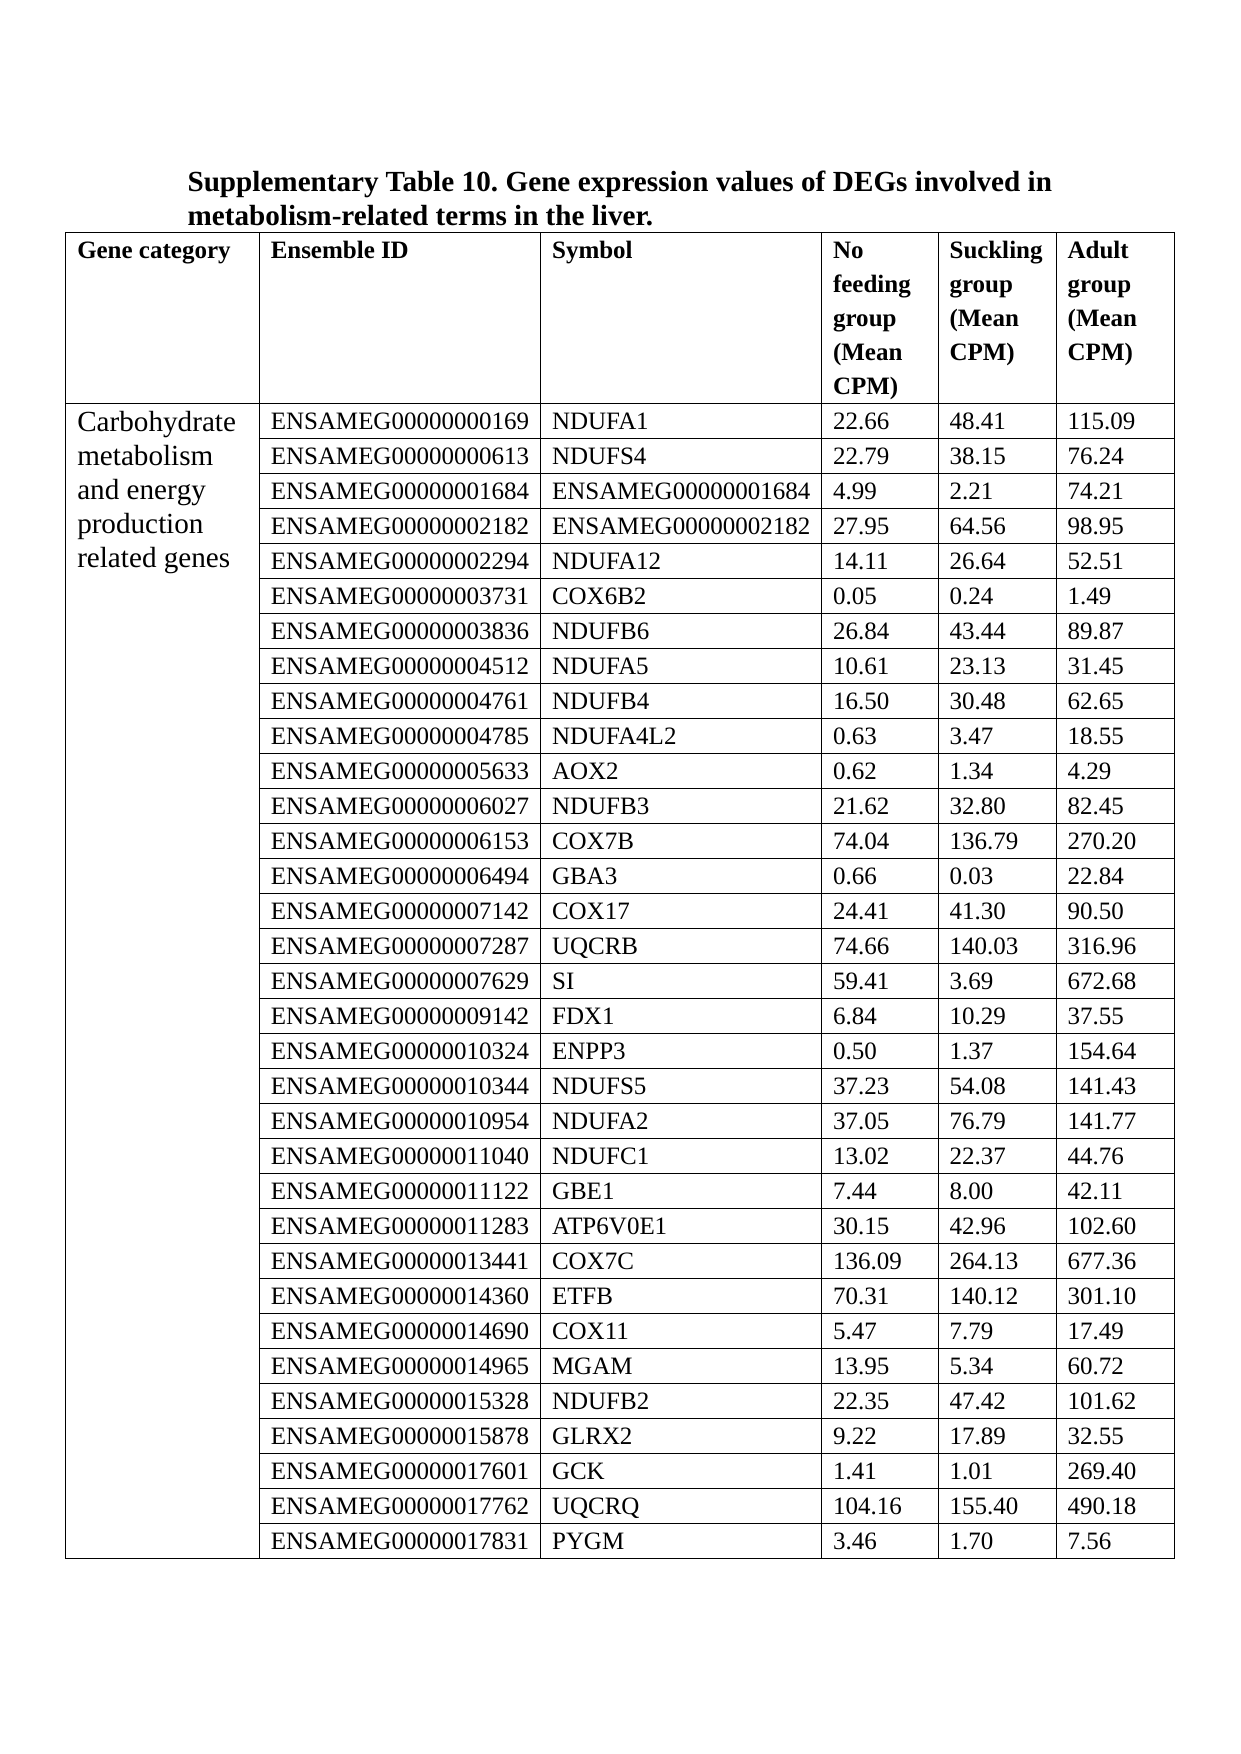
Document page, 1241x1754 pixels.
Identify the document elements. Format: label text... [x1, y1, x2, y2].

table_cell GCK [541, 1454, 821, 1488]
table_cell 74.04 [822, 824, 938, 858]
table_cell 672.68 [1057, 964, 1174, 998]
table_cell ENSAMEG00000004785 [260, 719, 540, 753]
table_cell COX7C [541, 1244, 821, 1278]
table_cell 43.44 [939, 614, 1056, 648]
table_cell ENSAMEG00000001684 [260, 474, 540, 508]
table_cell ATP6V0E1 [541, 1209, 821, 1243]
table_cell ENSAMEG00000007629 [260, 964, 540, 998]
table_cell 37.05 [822, 1104, 938, 1138]
table_cell 115.09 [1057, 404, 1174, 438]
table_cell ENSAMEG00000007287 [260, 929, 540, 963]
table_cell ENSAMEG00000009142 [260, 999, 540, 1033]
table_cell ENSAMEG00000015878 [260, 1419, 540, 1453]
table_cell NDUFB3 [541, 789, 821, 823]
table_cell 10.61 [822, 649, 938, 683]
table_cell 1.49 [1057, 579, 1174, 613]
table_cell 101.62 [1057, 1384, 1174, 1418]
table_cell 98.95 [1057, 509, 1174, 543]
table_cell ENSAMEG00000015328 [260, 1384, 540, 1418]
table_cell 24.41 [822, 894, 938, 928]
table_cell ENSAMEG00000014360 [260, 1279, 540, 1313]
table_cell 5.47 [822, 1314, 938, 1348]
table_cell ENSAMEG00000010954 [260, 1104, 540, 1138]
table_cell 155.40 [939, 1489, 1056, 1523]
table_cell COX7B [541, 824, 821, 858]
table_cell 32.80 [939, 789, 1056, 823]
table_cell ENSAMEG00000011122 [260, 1174, 540, 1208]
table_cell 52.51 [1057, 544, 1174, 578]
table_cell GBE1 [541, 1174, 821, 1208]
table_cell 22.37 [939, 1139, 1056, 1173]
table_cell ENSAMEG00000006494 [260, 859, 540, 893]
table_cell NDUFC1 [541, 1139, 821, 1173]
table_cell ENSAMEG00000000169 [260, 404, 540, 438]
table_cell 301.10 [1057, 1279, 1174, 1313]
table_cell 154.64 [1057, 1034, 1174, 1068]
table_cell 0.03 [939, 859, 1056, 893]
table_cell ENSAMEG00000010344 [260, 1069, 540, 1103]
table_cell ENSAMEG00000014965 [260, 1349, 540, 1383]
table_cell 0.62 [822, 754, 938, 788]
table_cell ENSAMEG00000014690 [260, 1314, 540, 1348]
table_cell 41.30 [939, 894, 1056, 928]
table_cell NDUFA2 [541, 1104, 821, 1138]
table_cell 17.89 [939, 1419, 1056, 1453]
table_cell 10.29 [939, 999, 1056, 1033]
table_cell 13.95 [822, 1349, 938, 1383]
table_cell 140.12 [939, 1279, 1056, 1313]
table_cell 0.63 [822, 719, 938, 753]
table_cell 0.05 [822, 579, 938, 613]
table_cell PYGM [541, 1524, 821, 1558]
table_cell ENSAMEG00000003731 [260, 579, 540, 613]
table_cell 7.56 [1057, 1524, 1174, 1558]
table_cell ENSAMEG00000017762 [260, 1489, 540, 1523]
table_cell 22.84 [1057, 859, 1174, 893]
table_cell 3.46 [822, 1524, 938, 1558]
table_cell ETFB [541, 1279, 821, 1313]
table_cell 60.72 [1057, 1349, 1174, 1383]
table_cell 74.21 [1057, 474, 1174, 508]
table_cell 17.49 [1057, 1314, 1174, 1348]
table_cell 1.37 [939, 1034, 1056, 1068]
table_cell 8.00 [939, 1174, 1056, 1208]
table_cell 42.11 [1057, 1174, 1174, 1208]
table_cell UQCRB [541, 929, 821, 963]
table_cell 31.45 [1057, 649, 1174, 683]
table_cell 90.50 [1057, 894, 1174, 928]
table_cell MGAM [541, 1349, 821, 1383]
table_cell SI [541, 964, 821, 998]
table_cell 1.41 [822, 1454, 938, 1488]
table_cell 141.77 [1057, 1104, 1174, 1138]
table_cell 18.55 [1057, 719, 1174, 753]
table_cell ENSAMEG00000002294 [260, 544, 540, 578]
table_cell ENSAMEG00000002182 [541, 509, 821, 543]
table_cell NDUFS4 [541, 439, 821, 473]
table_header Ensemble ID [260, 233, 540, 403]
table_cell Carbohydrate metabolism and energy production related genes [66, 404, 259, 1558]
table_cell 32.55 [1057, 1419, 1174, 1453]
table_cell 48.41 [939, 404, 1056, 438]
table_header Gene category [66, 233, 259, 403]
table_cell 54.08 [939, 1069, 1056, 1103]
table_cell 30.48 [939, 684, 1056, 718]
table_cell 6.84 [822, 999, 938, 1033]
table_cell AOX2 [541, 754, 821, 788]
table_cell 0.50 [822, 1034, 938, 1068]
table_cell 16.50 [822, 684, 938, 718]
table_cell 26.64 [939, 544, 1056, 578]
table_header Symbol [541, 233, 821, 403]
table_cell 270.20 [1057, 824, 1174, 858]
table_cell UQCRQ [541, 1489, 821, 1523]
table_cell ENSAMEG00000011283 [260, 1209, 540, 1243]
table_cell 104.16 [822, 1489, 938, 1523]
table_cell 490.18 [1057, 1489, 1174, 1523]
table_cell 22.79 [822, 439, 938, 473]
table_cell COX6B2 [541, 579, 821, 613]
table_cell 59.41 [822, 964, 938, 998]
table_cell 7.79 [939, 1314, 1056, 1348]
table_cell 1.01 [939, 1454, 1056, 1488]
table_cell 13.02 [822, 1139, 938, 1173]
table_cell 38.15 [939, 439, 1056, 473]
table_cell 14.11 [822, 544, 938, 578]
table_cell ENSAMEG00000005633 [260, 754, 540, 788]
table_cell ENPP3 [541, 1034, 821, 1068]
table_cell 7.44 [822, 1174, 938, 1208]
table_cell 37.55 [1057, 999, 1174, 1033]
table_cell GBA3 [541, 859, 821, 893]
table_cell GLRX2 [541, 1419, 821, 1453]
table_cell 140.03 [939, 929, 1056, 963]
table_cell 62.65 [1057, 684, 1174, 718]
table_cell 76.79 [939, 1104, 1056, 1138]
table_cell 4.29 [1057, 754, 1174, 788]
table_cell 64.56 [939, 509, 1056, 543]
table_cell ENSAMEG00000017601 [260, 1454, 540, 1488]
table_cell 9.22 [822, 1419, 938, 1453]
table_cell 1.70 [939, 1524, 1056, 1558]
table_cell 2.21 [939, 474, 1056, 508]
table_cell 27.95 [822, 509, 938, 543]
table_cell 42.96 [939, 1209, 1056, 1243]
table_cell ENSAMEG00000007142 [260, 894, 540, 928]
table_cell 0.24 [939, 579, 1056, 613]
table_cell 44.76 [1057, 1139, 1174, 1173]
table_cell 70.31 [822, 1279, 938, 1313]
table_cell ENSAMEG00000017831 [260, 1524, 540, 1558]
table_cell 269.40 [1057, 1454, 1174, 1488]
table_cell NDUFA5 [541, 649, 821, 683]
table_header No feeding group (Mean CPM) [822, 233, 938, 403]
text Supplementary Table 10. Gene expression values of DEGs involved in metabolism-related terms in the liver. [187, 164, 1053, 232]
table_cell NDUFB2 [541, 1384, 821, 1418]
table_cell 136.79 [939, 824, 1056, 858]
table_cell NDUFA4L2 [541, 719, 821, 753]
table_cell NDUFA12 [541, 544, 821, 578]
table_cell 30.15 [822, 1209, 938, 1243]
table_cell 316.96 [1057, 929, 1174, 963]
table_cell 22.66 [822, 404, 938, 438]
table_cell 0.66 [822, 859, 938, 893]
table_cell NDUFB6 [541, 614, 821, 648]
table_cell NDUFA1 [541, 404, 821, 438]
table_cell 136.09 [822, 1244, 938, 1278]
table_cell 76.24 [1057, 439, 1174, 473]
table_cell ENSAMEG00000013441 [260, 1244, 540, 1278]
table_cell 89.87 [1057, 614, 1174, 648]
table_cell 21.62 [822, 789, 938, 823]
table_cell 3.69 [939, 964, 1056, 998]
table_cell ENSAMEG00000004512 [260, 649, 540, 683]
table_cell 141.43 [1057, 1069, 1174, 1103]
table_cell COX17 [541, 894, 821, 928]
table_cell 264.13 [939, 1244, 1056, 1278]
table_cell 1.34 [939, 754, 1056, 788]
table_cell 3.47 [939, 719, 1056, 753]
table_cell 23.13 [939, 649, 1056, 683]
table_cell 22.35 [822, 1384, 938, 1418]
table_cell NDUFS5 [541, 1069, 821, 1103]
table_cell 74.66 [822, 929, 938, 963]
table_cell COX11 [541, 1314, 821, 1348]
table_cell ENSAMEG00000000613 [260, 439, 540, 473]
table_cell ENSAMEG00000006027 [260, 789, 540, 823]
table_cell 102.60 [1057, 1209, 1174, 1243]
table_cell ENSAMEG00000011040 [260, 1139, 540, 1173]
table_cell ENSAMEG00000001684 [541, 474, 821, 508]
table_cell 4.99 [822, 474, 938, 508]
table_cell ENSAMEG00000003836 [260, 614, 540, 648]
table_cell 677.36 [1057, 1244, 1174, 1278]
table_cell ENSAMEG00000002182 [260, 509, 540, 543]
table_cell 47.42 [939, 1384, 1056, 1418]
table_cell ENSAMEG00000010324 [260, 1034, 540, 1068]
table_cell 5.34 [939, 1349, 1056, 1383]
table_cell 26.84 [822, 614, 938, 648]
table_cell 82.45 [1057, 789, 1174, 823]
table_cell ENSAMEG00000006153 [260, 824, 540, 858]
table_cell 37.23 [822, 1069, 938, 1103]
table_cell ENSAMEG00000004761 [260, 684, 540, 718]
table_cell FDX1 [541, 999, 821, 1033]
table_header Adult group (Mean CPM) [1057, 233, 1174, 403]
table_cell NDUFB4 [541, 684, 821, 718]
table_header Suckling group (Mean CPM) [939, 233, 1056, 403]
